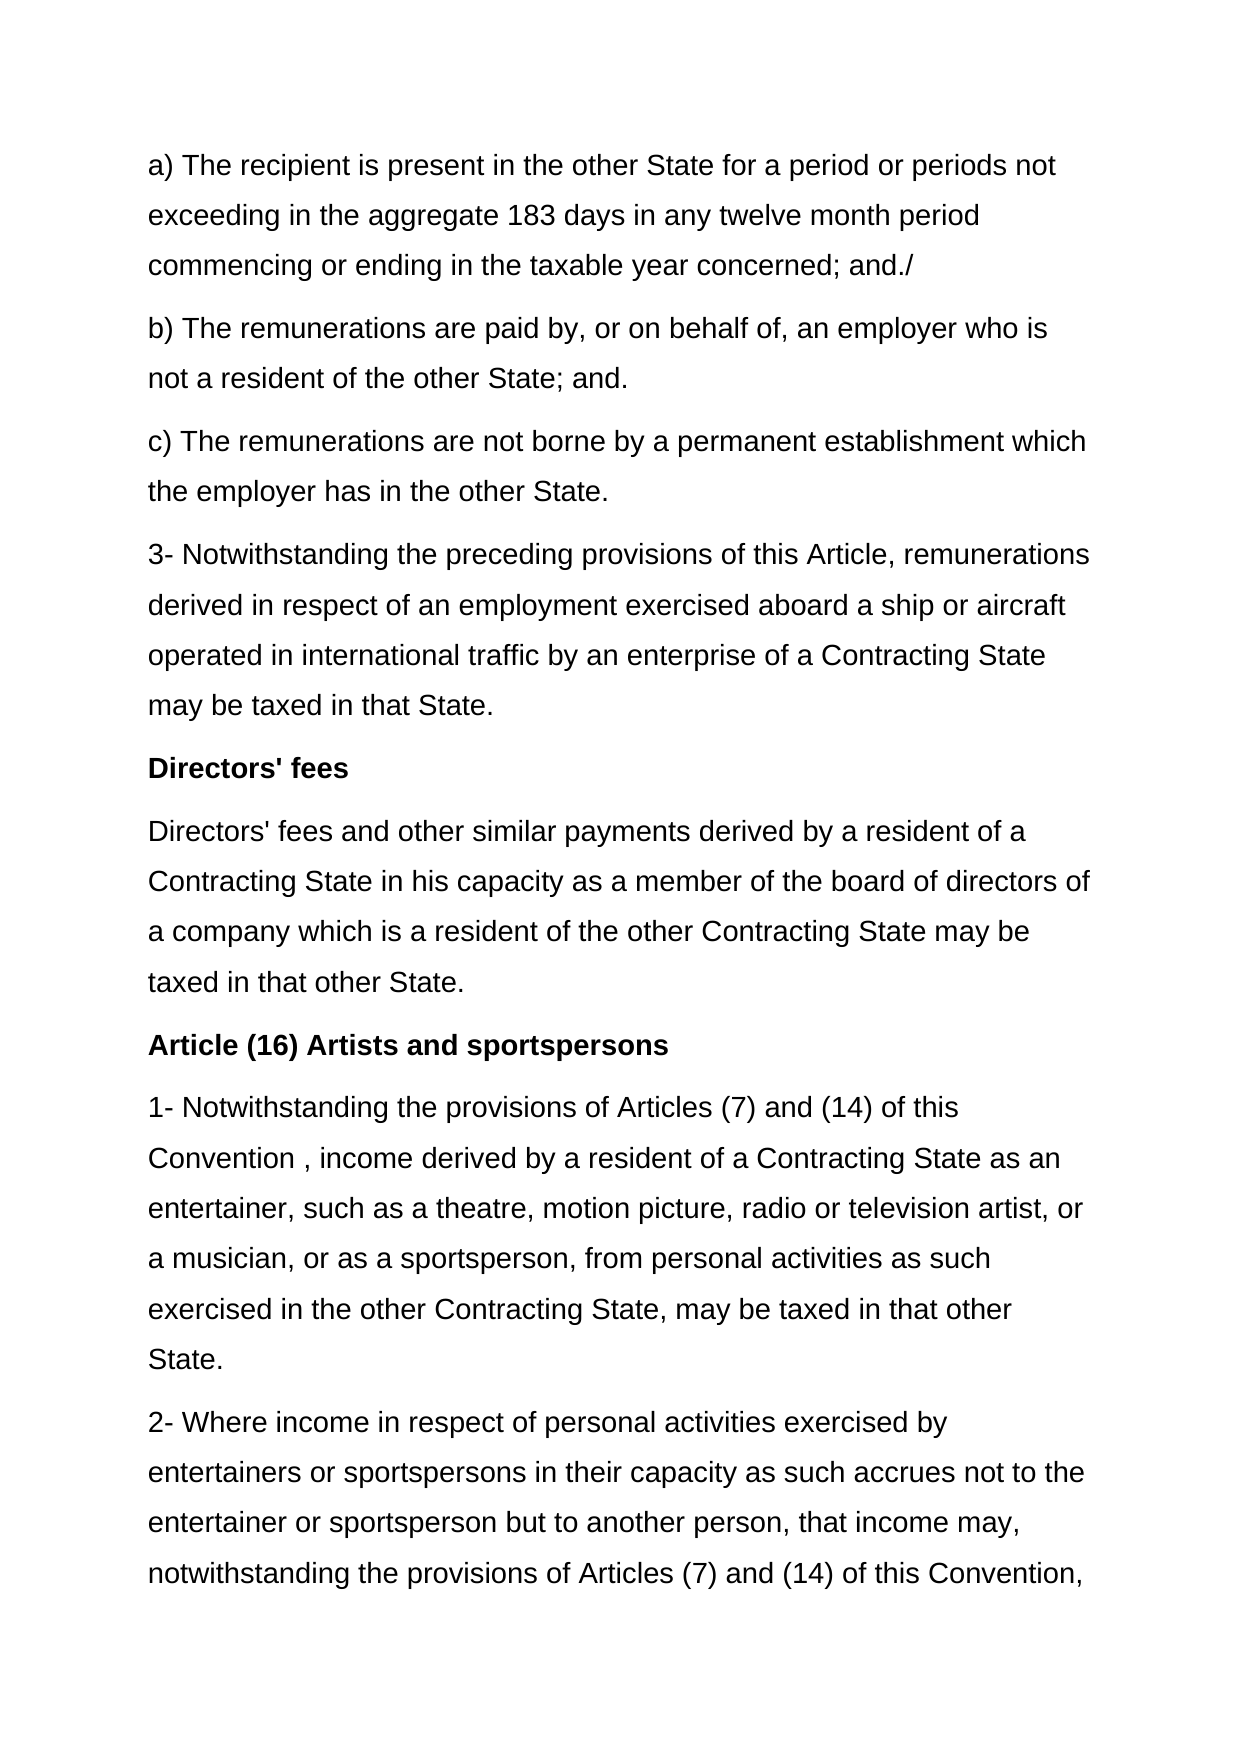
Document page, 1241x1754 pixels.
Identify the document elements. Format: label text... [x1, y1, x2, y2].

text c) The remunerations are not borne by a permanent establishment which the employer has in the other State. [148, 424, 1093, 508]
text Directors' fees [148, 751, 1093, 784]
text 3- Notwithstanding the preceding provisions of this Article, remunerations derived in respect of an employment exercised aboard a ship or aircraft operated in international traffic by an enterprise of a Contracting State may be taxed in that State. [148, 537, 1093, 722]
text a) The recipient is present in the other State for a period or periods not exceeding in the aggregate 183 days in any twelve month period commencing or ending in the taxable year concerned; and./ [148, 148, 1093, 282]
text Article (16) Artists and sportspersons [148, 1028, 1093, 1061]
text Directors' fees and other similar payments derived by a resident of a Contracting State in his capacity as a member of the board of directors of a company which is a resident of the other Contracting State may be taxed in that other State. [148, 814, 1093, 998]
text 1- Notwithstanding the provisions of Articles (7) and (14) of this Convention , income derived by a resident of a Contracting State as an entertainer, such as a theatre, motion picture, radio or television artist, or a musician, or as a sportsperson, from personal activities as such exercised in the other Contracting State, may be taxed in that other State. [148, 1090, 1093, 1376]
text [148, 1405, 1093, 1589]
text b) The remunerations are paid by, or on behalf of, an employer who is not a resident of the other State; and. [148, 311, 1093, 395]
